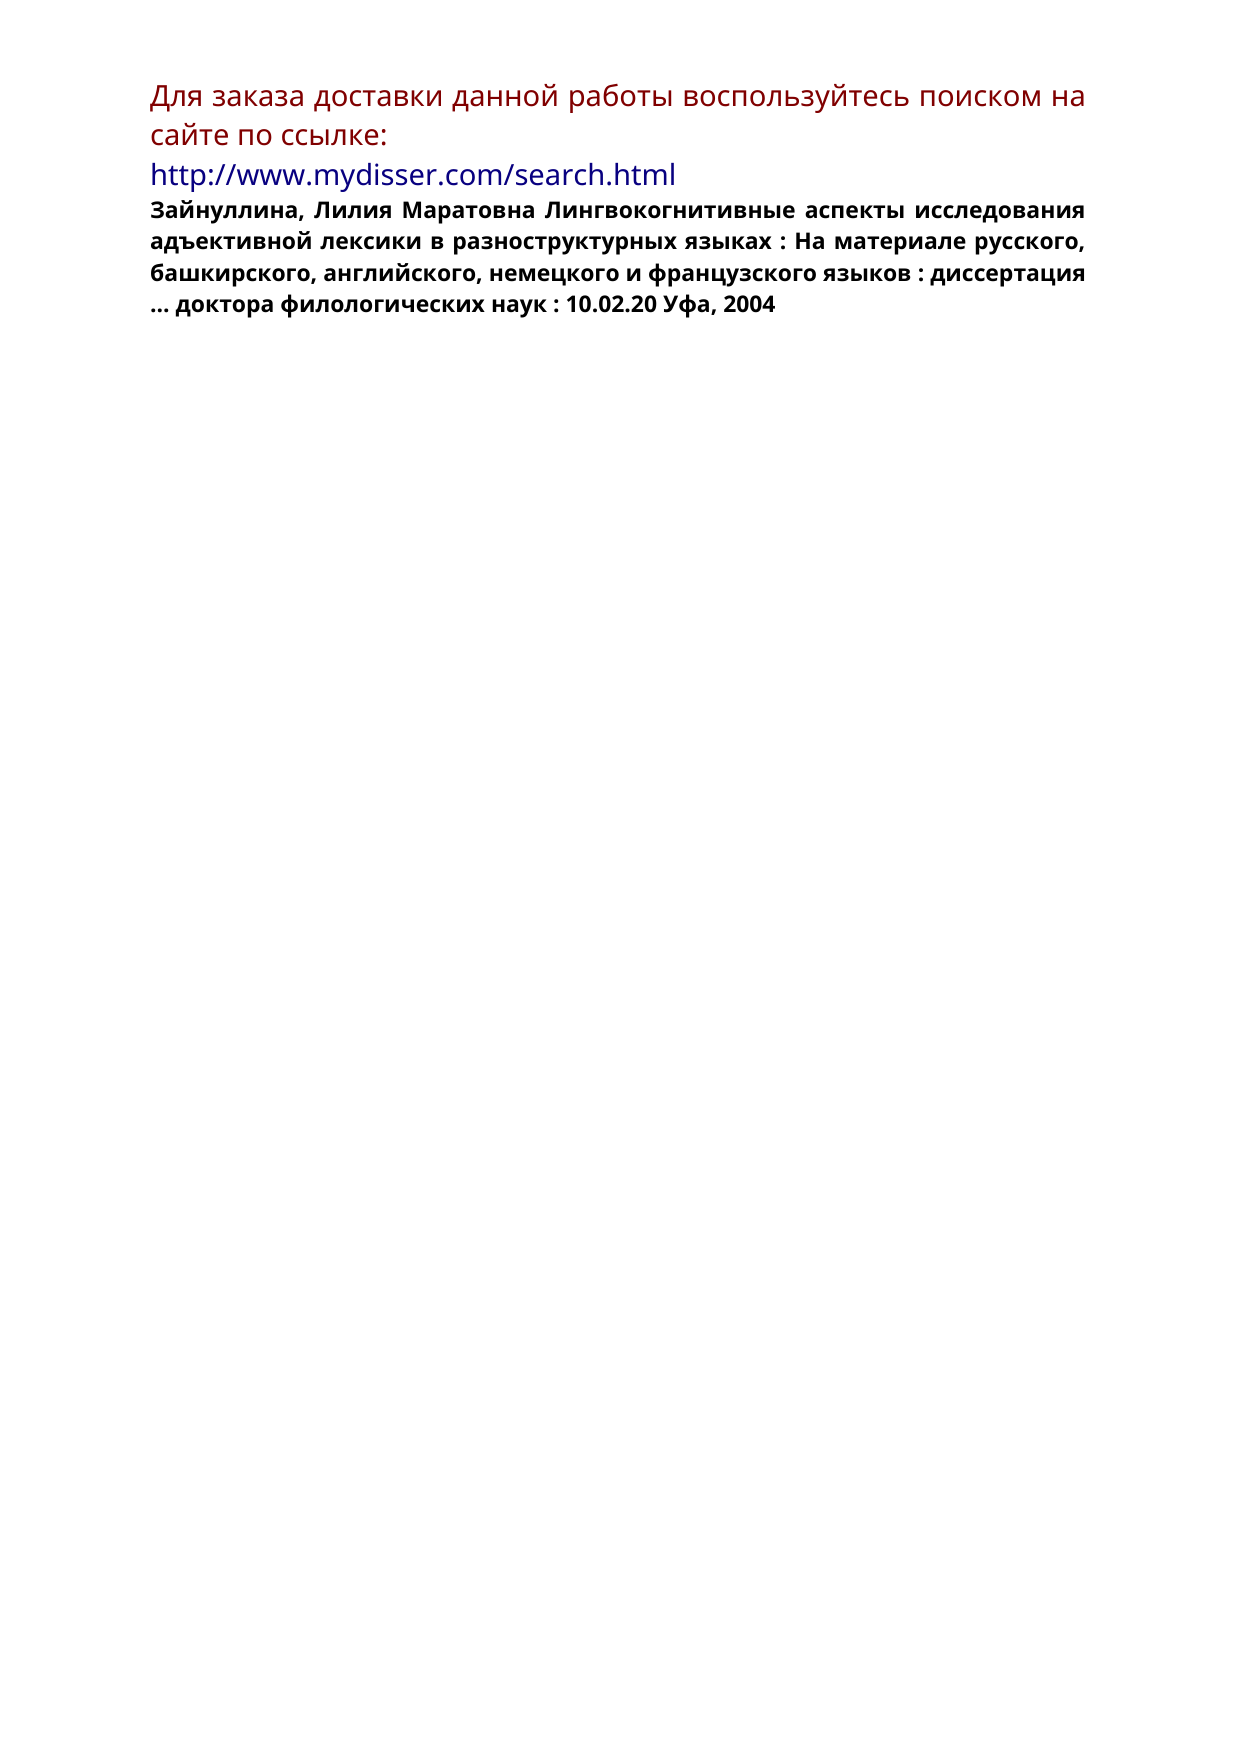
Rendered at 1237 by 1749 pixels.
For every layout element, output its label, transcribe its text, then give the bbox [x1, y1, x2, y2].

text Зайнуллина, Лилия Маратовна Лингвокогнитивные аспекты исследования адъективной лексики в разноструктурных языках : На материале русского, башкирского, английского, немецкого и французского языков : диссертация ... доктора филологических наук : 10.02.20 Уфа, 2004 [150, 194, 1086, 319]
